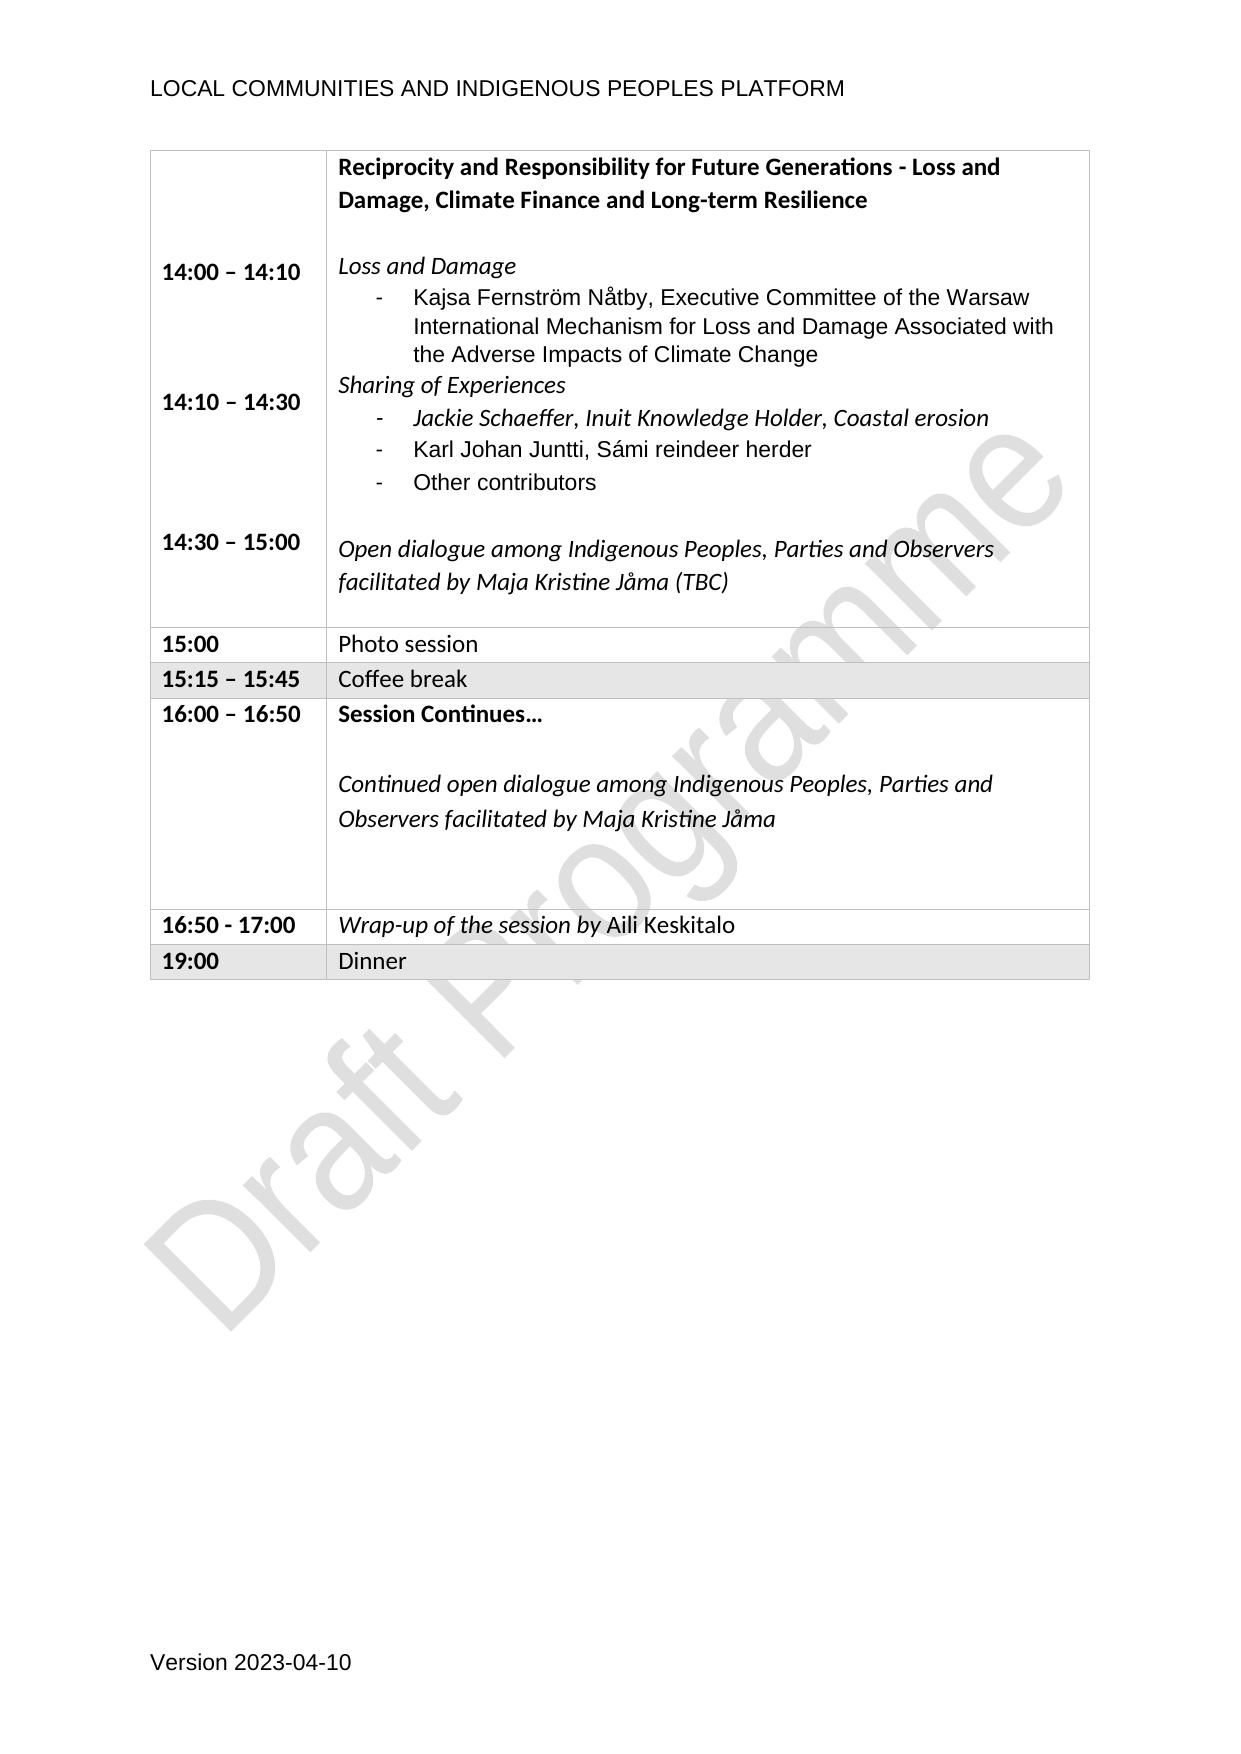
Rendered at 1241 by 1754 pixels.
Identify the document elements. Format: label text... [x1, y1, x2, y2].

table_cell 16:50 - 17:00 [151, 910, 326, 944]
table_cell Photo session [327, 628, 1089, 662]
table_cell Dinner [327, 945, 1089, 979]
table_cell 15:15 – 15:45 [151, 663, 326, 698]
table_cell Wrap-up of the session by Aili Keskitalo [327, 910, 1089, 944]
table_cell Coffee break [327, 663, 1089, 698]
table_cell 19:00 [151, 945, 326, 979]
table_cell 16:00 – 16:50 [151, 699, 326, 908]
table_cell Reciprocity and Responsibility for Future Generations - Loss and Damage, Climate Finance and Long-term Resilience Loss and Damage Kajsa Fernström Nåtby, Executive Committee of the Warsaw International Mechanism for Loss and Damage Associated with the Adverse Impacts of Climate Change Sharing of Experiences Jackie Schaeffer, Inuit Knowledge Holder, Coastal erosion Karl Johan Juntti, Sámi reindeer herder Other contributors Open dialogue among Indigenous Peoples, Parties and Observers facilitated by Maja Kristine Jåma (TBC) [327, 151, 1089, 627]
table_cell 14:00 – 14:10 14:10 – 14:30 14:30 – 15:00 [151, 151, 326, 627]
table_cell Session Continues… Continued open dialogue among Indigenous Peoples, Parties and Observers facilitated by Maja Kristine Jåma [327, 699, 1089, 908]
table_cell 15:00 [151, 628, 326, 662]
